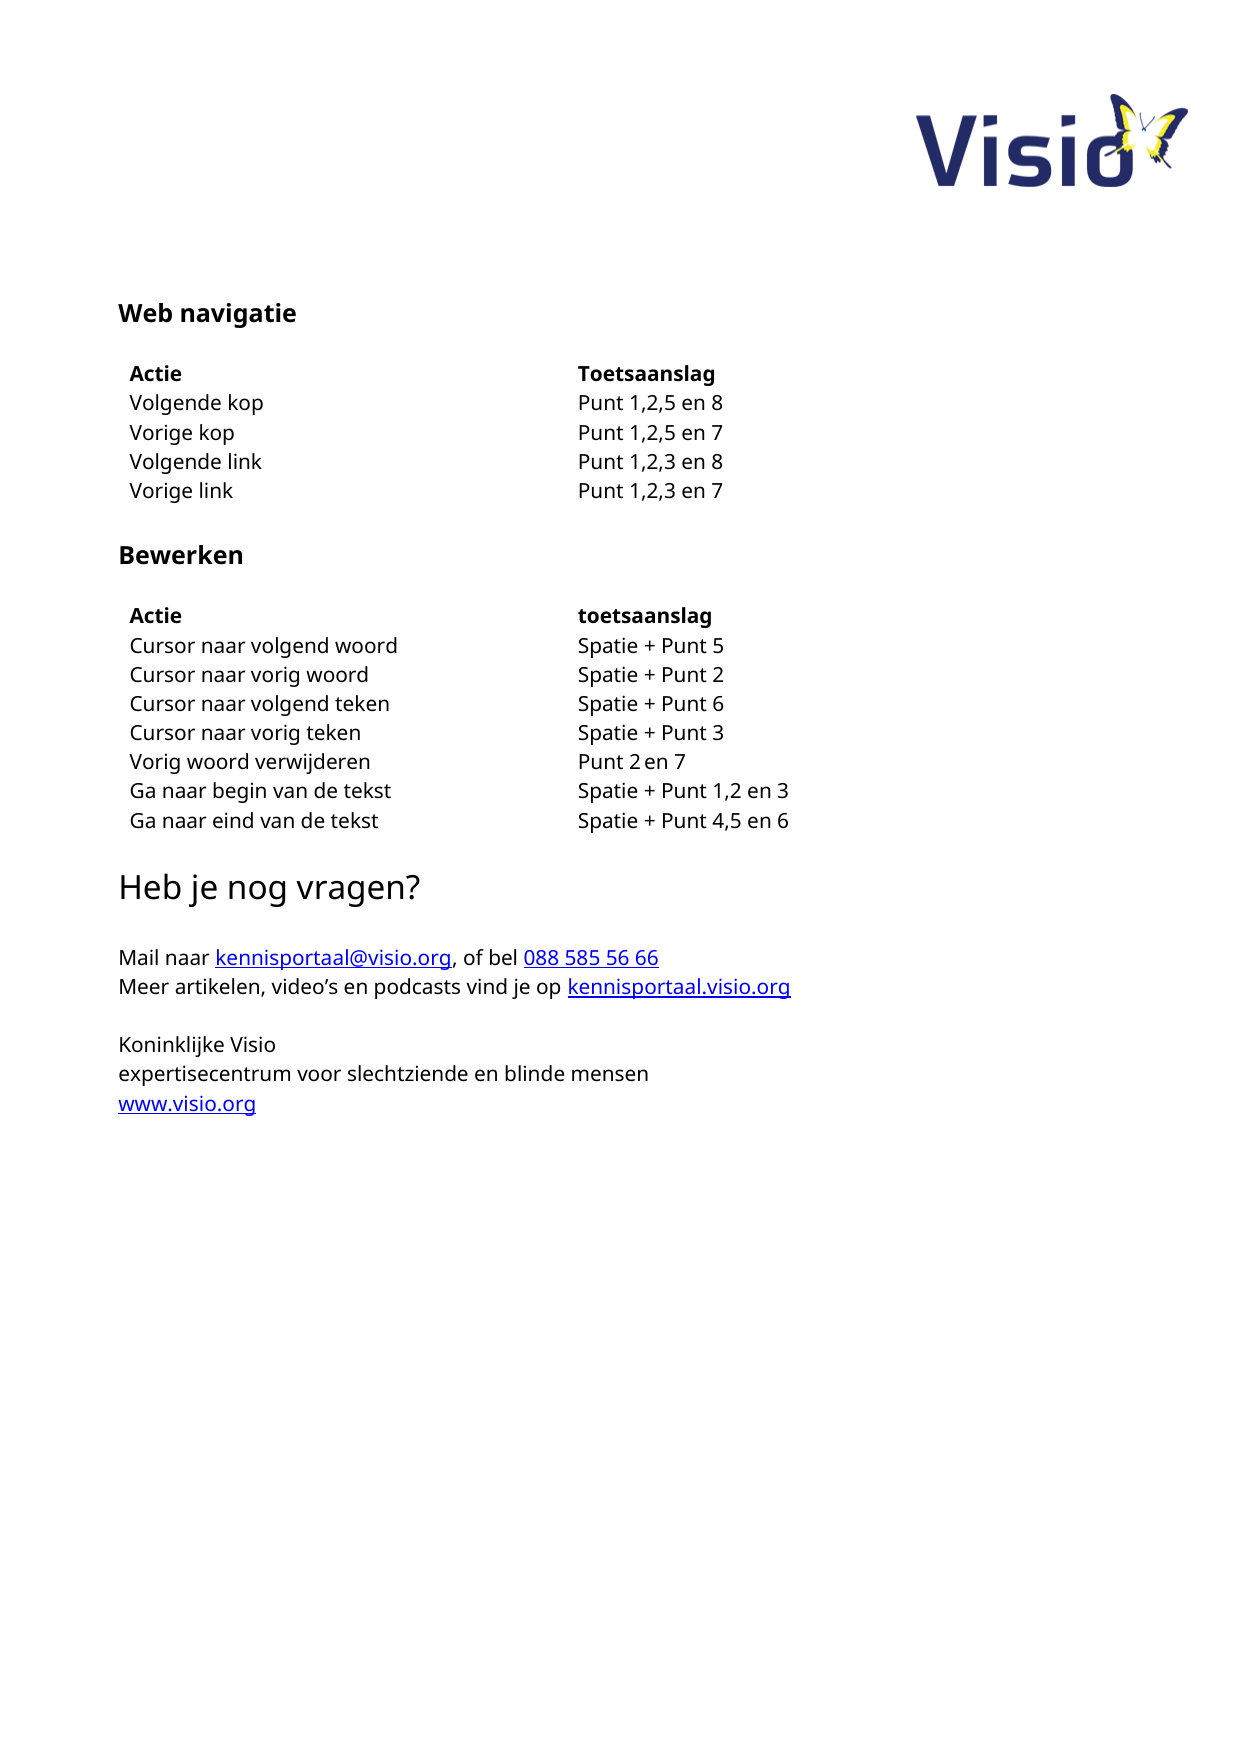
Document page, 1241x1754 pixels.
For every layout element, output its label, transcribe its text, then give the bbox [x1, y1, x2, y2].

text expertisecentrum voor slechtziende en blinde mensen [118, 1059, 1016, 1088]
table_header Actie [118, 359, 566, 388]
subtitle Web navigatie [118, 295, 1016, 329]
subtitle Heb je nog vragen? [118, 863, 1016, 909]
table_header Actie [118, 601, 566, 630]
table_cell Ga naar begin van de tekst [118, 776, 566, 805]
text Mail naar kennisportaal@visio.org, of bel 088 585 56 66 [118, 942, 1016, 971]
table_cell Vorige kop [118, 417, 566, 446]
text www.visio.org [118, 1088, 1016, 1117]
table_cell Punt 1,2,3 en 8 [566, 446, 1015, 475]
table_cell Cursor naar volgend woord [118, 630, 566, 659]
text Meer artikelen, video’s en podcasts vind je op kennisportaal.visio.org [118, 971, 1016, 1001]
table_cell Cursor naar vorig teken [118, 718, 566, 747]
table_cell Spatie + Punt 4,5 en 6 [566, 805, 1015, 834]
table_cell Ga naar eind van de tekst [118, 805, 566, 834]
table_cell Punt 1,2,5 en 8 [566, 388, 1015, 417]
table_cell Spatie + Punt 1,2 en 3 [566, 776, 1015, 805]
table_cell Vorig woord verwijderen [118, 747, 566, 776]
table_cell Spatie + Punt 5 [566, 630, 1015, 659]
table_cell Volgende kop [118, 388, 566, 417]
table_cell Cursor naar vorig woord [118, 659, 566, 688]
table_cell Spatie + Punt 3 [566, 718, 1015, 747]
subtitle Bewerken [118, 538, 1016, 572]
table_cell Cursor naar volgend teken [118, 689, 566, 718]
table_cell Punt 1,2,5 en 7 [566, 417, 1015, 446]
text Koninklijke Visio [118, 1030, 1016, 1059]
table_cell Vorige link [118, 475, 566, 504]
table_header Toetsaanslag [566, 359, 1015, 388]
table_cell Spatie + Punt 6 [566, 689, 1015, 718]
table_header toetsaanslag [566, 601, 1015, 630]
table_cell Punt 2 en 7 [566, 747, 1015, 776]
table_cell Spatie + Punt 2 [566, 659, 1015, 688]
table_cell Volgende link [118, 446, 566, 475]
table_cell Punt 1,2,3 en 7 [566, 475, 1015, 504]
picture [904, 89, 1199, 190]
